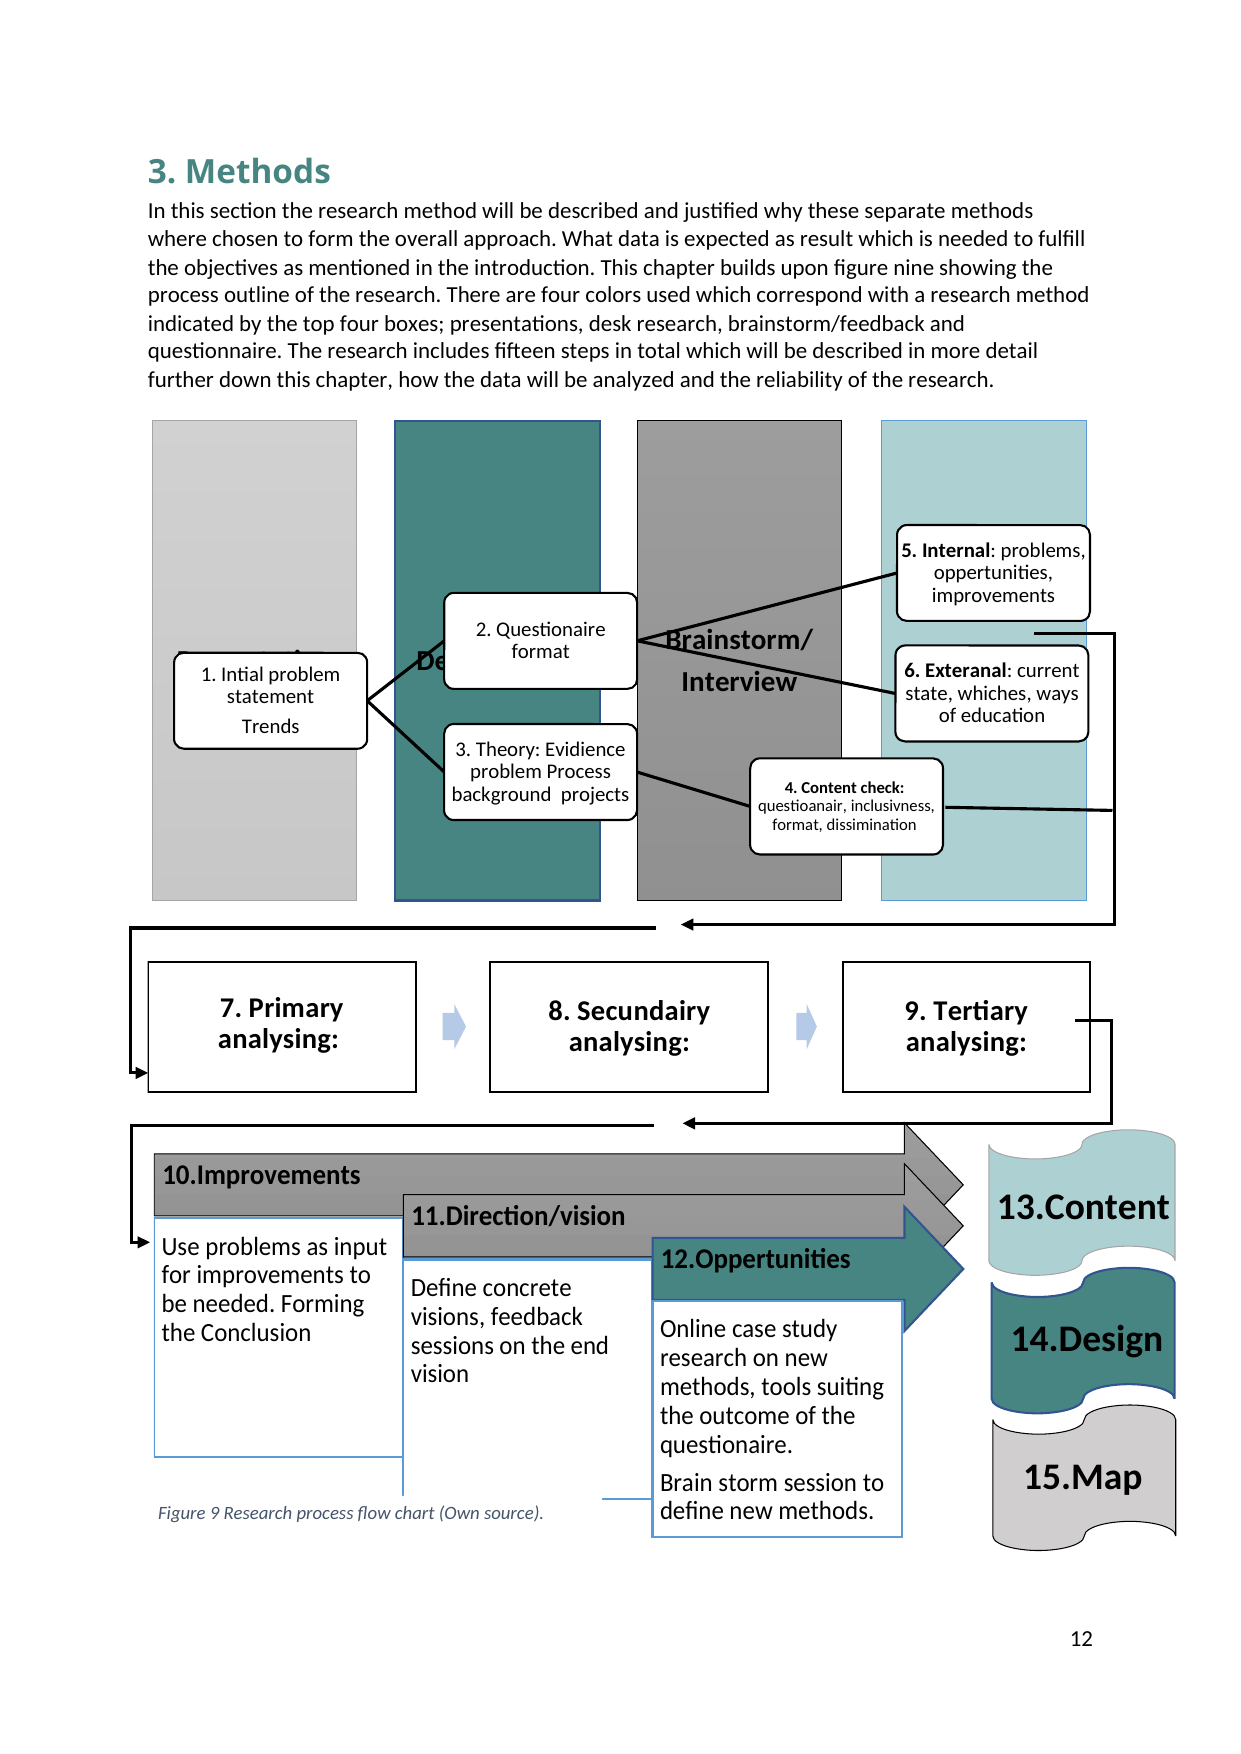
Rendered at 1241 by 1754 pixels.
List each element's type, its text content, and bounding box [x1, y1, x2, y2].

text In this section the research method will be described and justified why these separate methods where chosen to form the overall approach. What data is expected as result which is needed to fulfill the objectives as mentioned in the introduction. This chapter builds upon figure nine showing the process outline of the research. There are four colors used which correspond with a research method indicated by the top four boxes; presentations, desk research, brainstorm/feedback and questionnaire. The research includes fifteen steps in total which will be described in more detail further down this chapter, how the data will be analyzed and the reliability of the research. [148, 197, 1093, 393]
subtitle 3. Methods [148, 148, 1093, 193]
